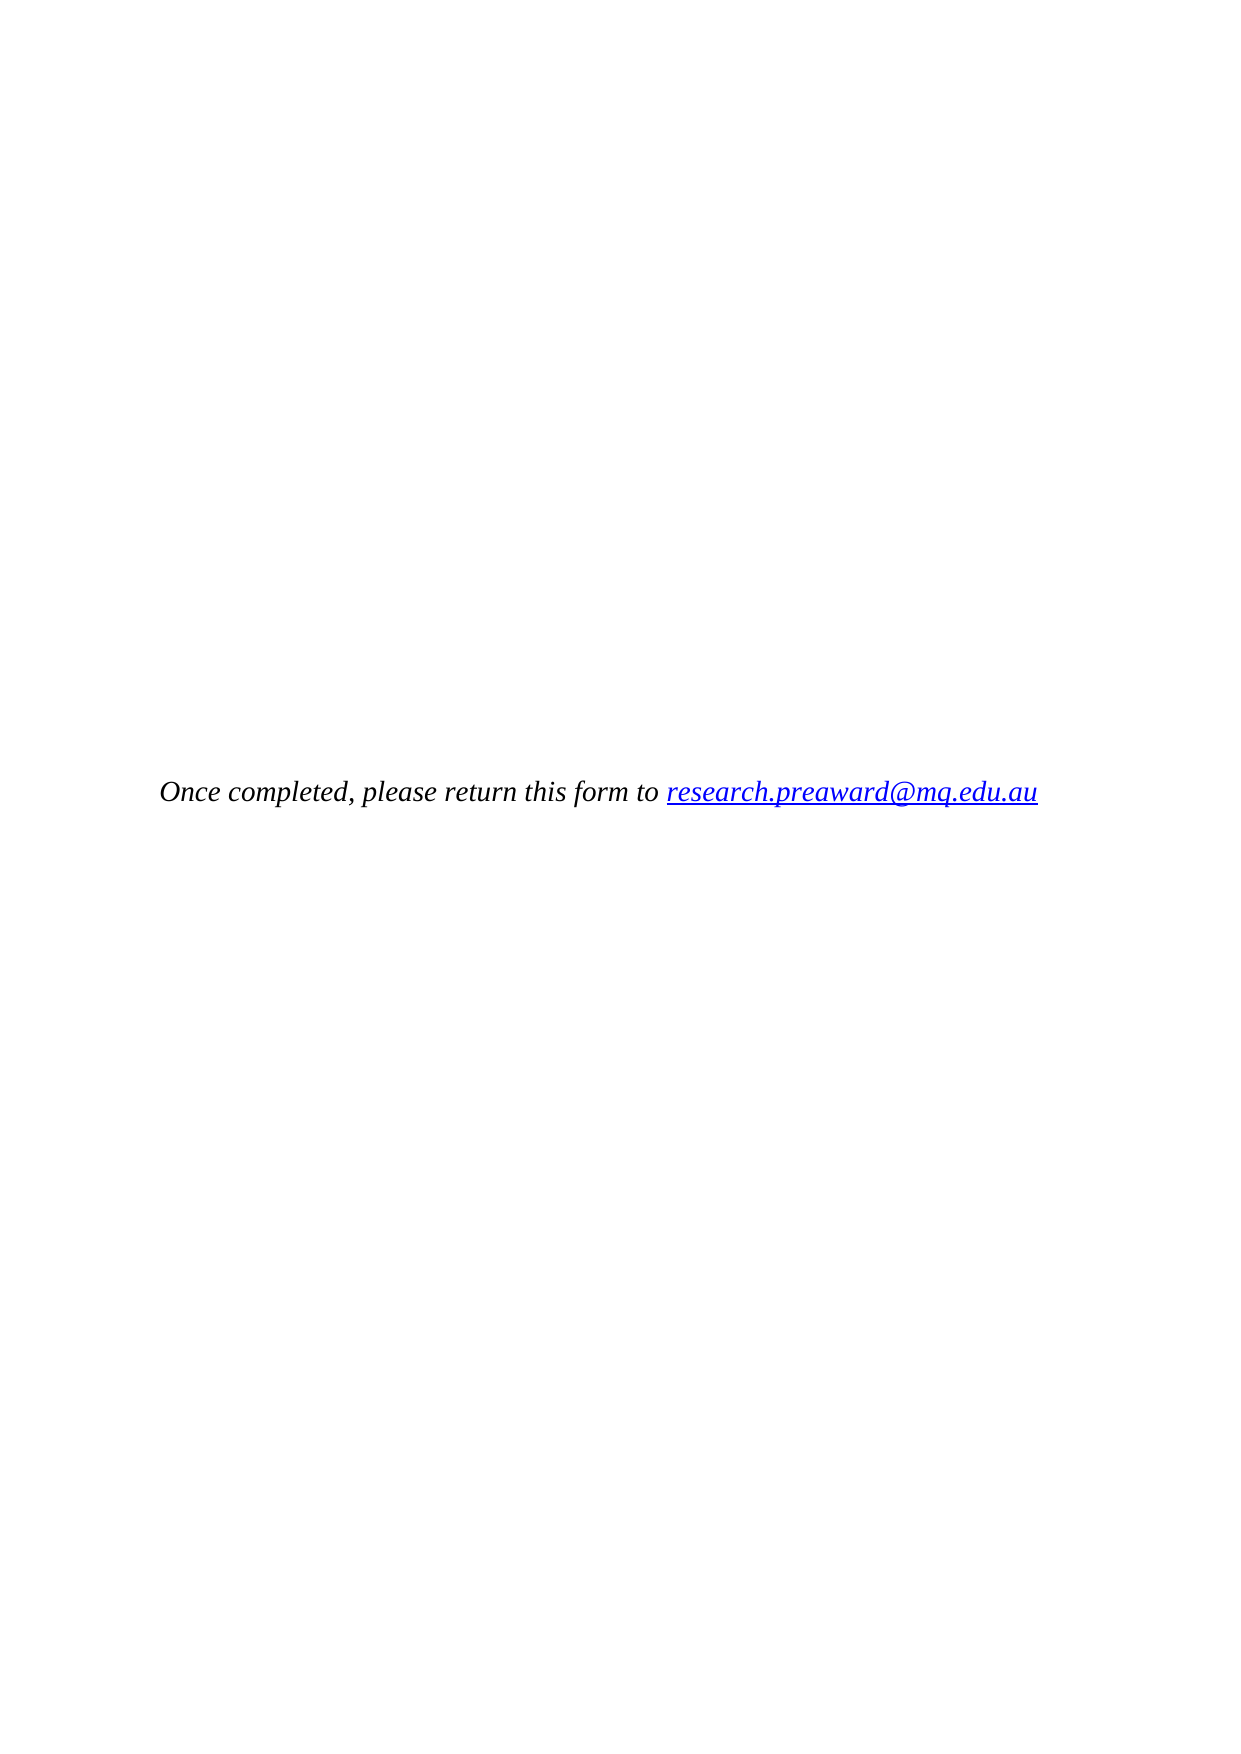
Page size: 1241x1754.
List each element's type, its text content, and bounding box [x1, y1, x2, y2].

text Once completed, please return this form to research.preaward@mq.edu.au [159, 774, 1065, 808]
